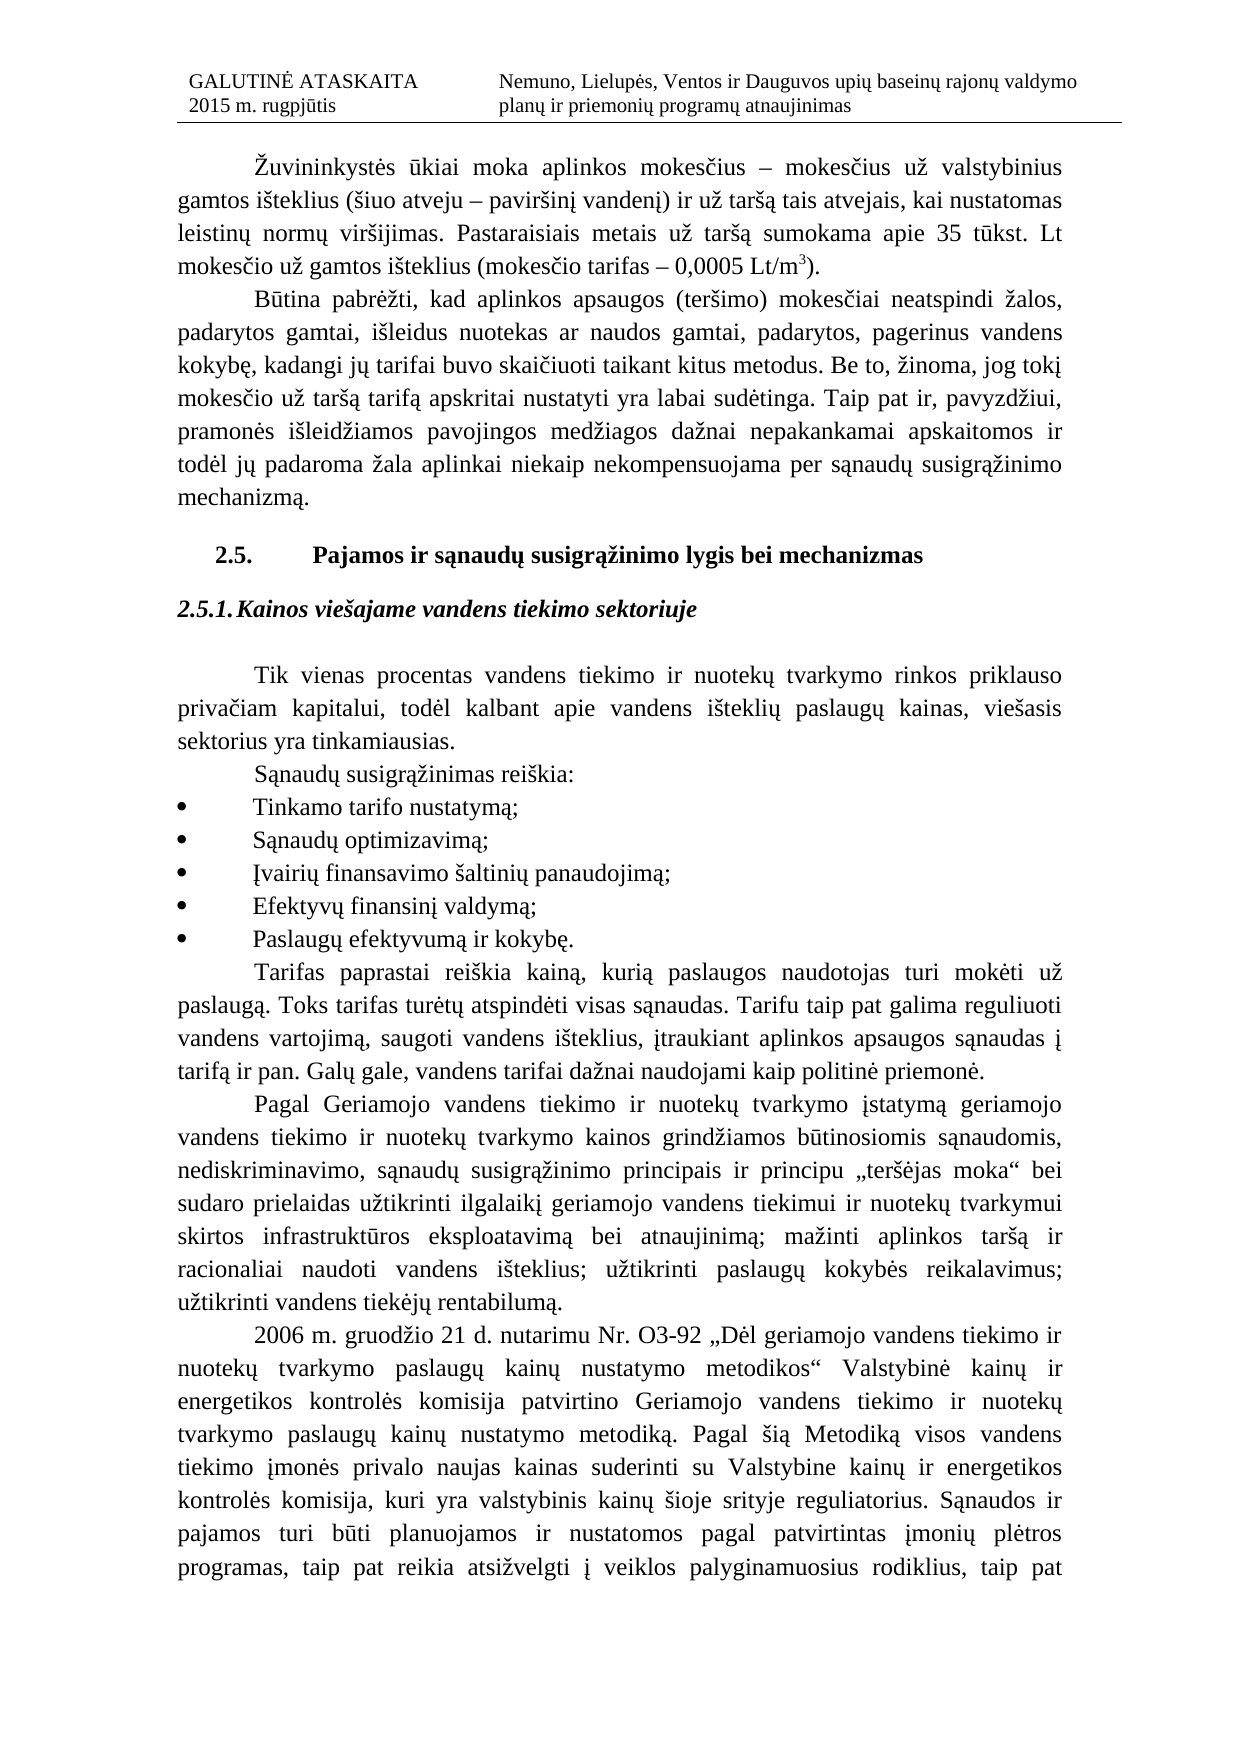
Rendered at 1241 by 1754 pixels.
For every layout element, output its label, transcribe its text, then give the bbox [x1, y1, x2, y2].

text Pagal Geriamojo vandens tiekimo ir nuotekų tvarkymo įstatymą geriamojo vandens tiekimo ir nuotekų tvarkymo kainos grindžiamos būtinosiomis sąnaudomis, nediskriminavimo, sąnaudų susigrąžinimo principais ir principu „teršėjas moka“ bei sudaro prielaidas užtikrinti ilgalaikį geriamojo vandens tiekimui ir nuotekų tvarkymui skirtos infrastruktūros eksploatavimą bei atnaujinimą; mažinti aplinkos taršą ir racionaliai naudoti vandens išteklius; užtikrinti paslaugų kokybės reikalavimus; užtikrinti vandens tiekėjų rentabilumą. [177, 1089, 1063, 1316]
subtitle Kainos viešajame vandens tiekimo sektoriuje [177, 594, 1063, 622]
list Paslaugų efektyvumą ir kokybę. [177, 924, 1063, 953]
text Sąnaudų susigrąžinimas reiškia: [177, 759, 1063, 788]
list Sąnaudų optimizavimą; [177, 825, 1063, 854]
text Tik vienas procentas vandens tiekimo ir nuotekų tvarkymo rinkos priklauso privačiam kapitalui, todėl kalbant apie vandens išteklių paslaugų kainas, viešasis sektorius yra tinkamiausias. [177, 660, 1063, 755]
text Būtina pabrėžti, kad aplinkos apsaugos (teršimo) mokesčiai neatspindi žalos, padarytos gamtai, išleidus nuotekas ar naudos gamtai, padarytos, pagerinus vandens kokybę, kadangi jų tarifai buvo skaičiuoti taikant kitus metodus. Be to, žinoma, jog tokį mokesčio už taršą tarifą apskritai nustatyti yra labai sudėtinga. Taip pat ir, pavyzdžiui, pramonės išleidžiamos pavojingos medžiagos dažnai nepakankamai apskaitomos ir todėl jų padaroma žala aplinkai niekaip nekompensuojama per sąnaudų susigrąžinimo mechanizmą. [177, 284, 1063, 511]
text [177, 1320, 1063, 1580]
text Žuvininkystės ūkiai moka aplinkos mokesčius – mokesčius už valstybinius gamtos išteklius (šiuo atveju – paviršinį vandenį) ir už taršą tais atvejais, kai nustatomas leistinų normų viršijimas. Pastaraisiais metais už taršą sumokama apie 35 tūkst. Lt mokesčio už gamtos išteklius (mokesčio tarifas – 0,0005 Lt/m3). [177, 152, 1063, 279]
list Efektyvų finansinį valdymą; [177, 891, 1063, 920]
list Įvairių finansavimo šaltinių panaudojimą; [177, 858, 1063, 887]
subtitle Pajamos ir sąnaudų susigrąžinimo lygis bei mechanizmas [215, 540, 1063, 569]
list Tinkamo tarifo nustatymą; [177, 792, 1063, 821]
text Tarifas paprastai reiškia kainą, kurią paslaugos naudotojas turi mokėti už paslaugą. Toks tarifas turėtų atspindėti visas sąnaudas. Tarifu taip pat galima reguliuoti vandens vartojimą, saugoti vandens išteklius, įtraukiant aplinkos apsaugos sąnaudas į tarifą ir pan. Galų gale, vandens tarifai dažnai naudojami kaip politinė priemonė. [177, 957, 1063, 1085]
